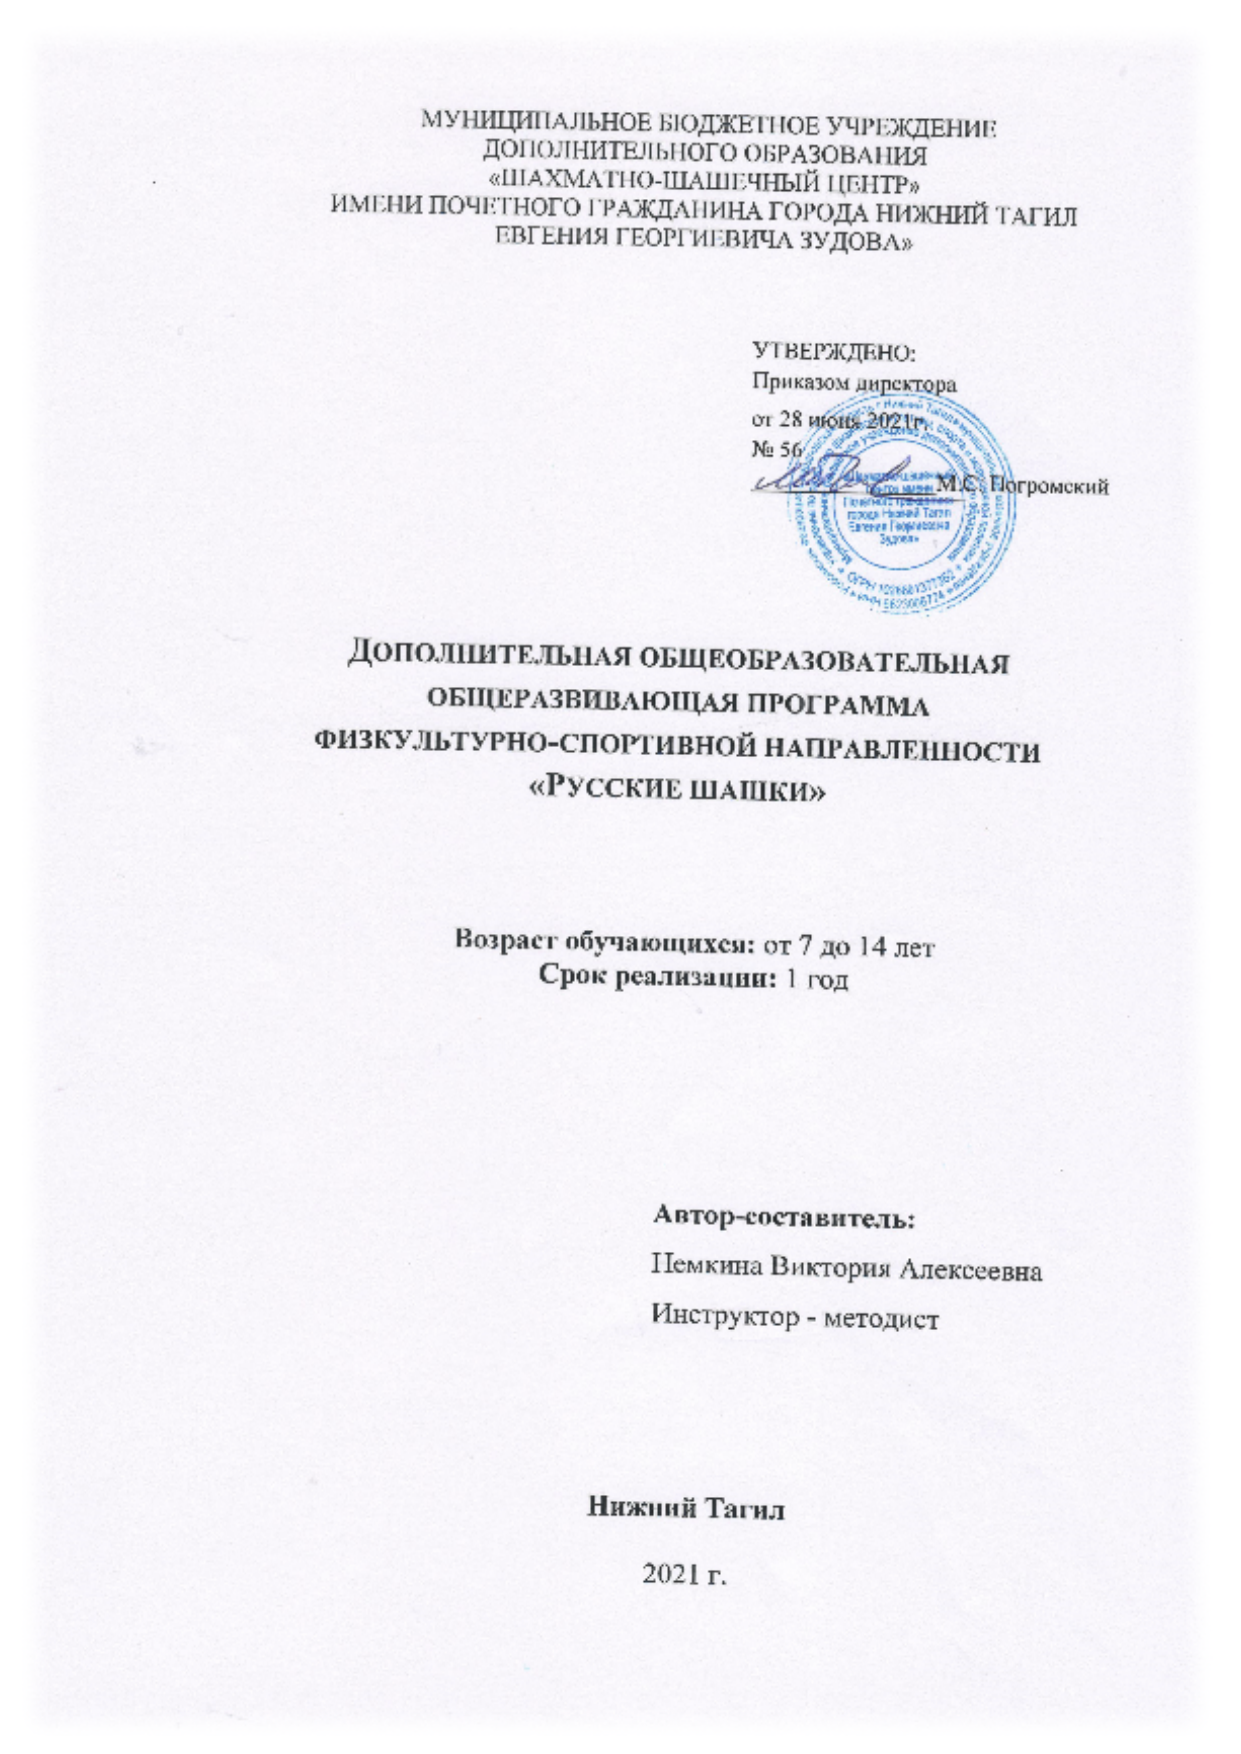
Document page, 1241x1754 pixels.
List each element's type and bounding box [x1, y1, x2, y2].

picture [48, 52, 1184, 1710]
